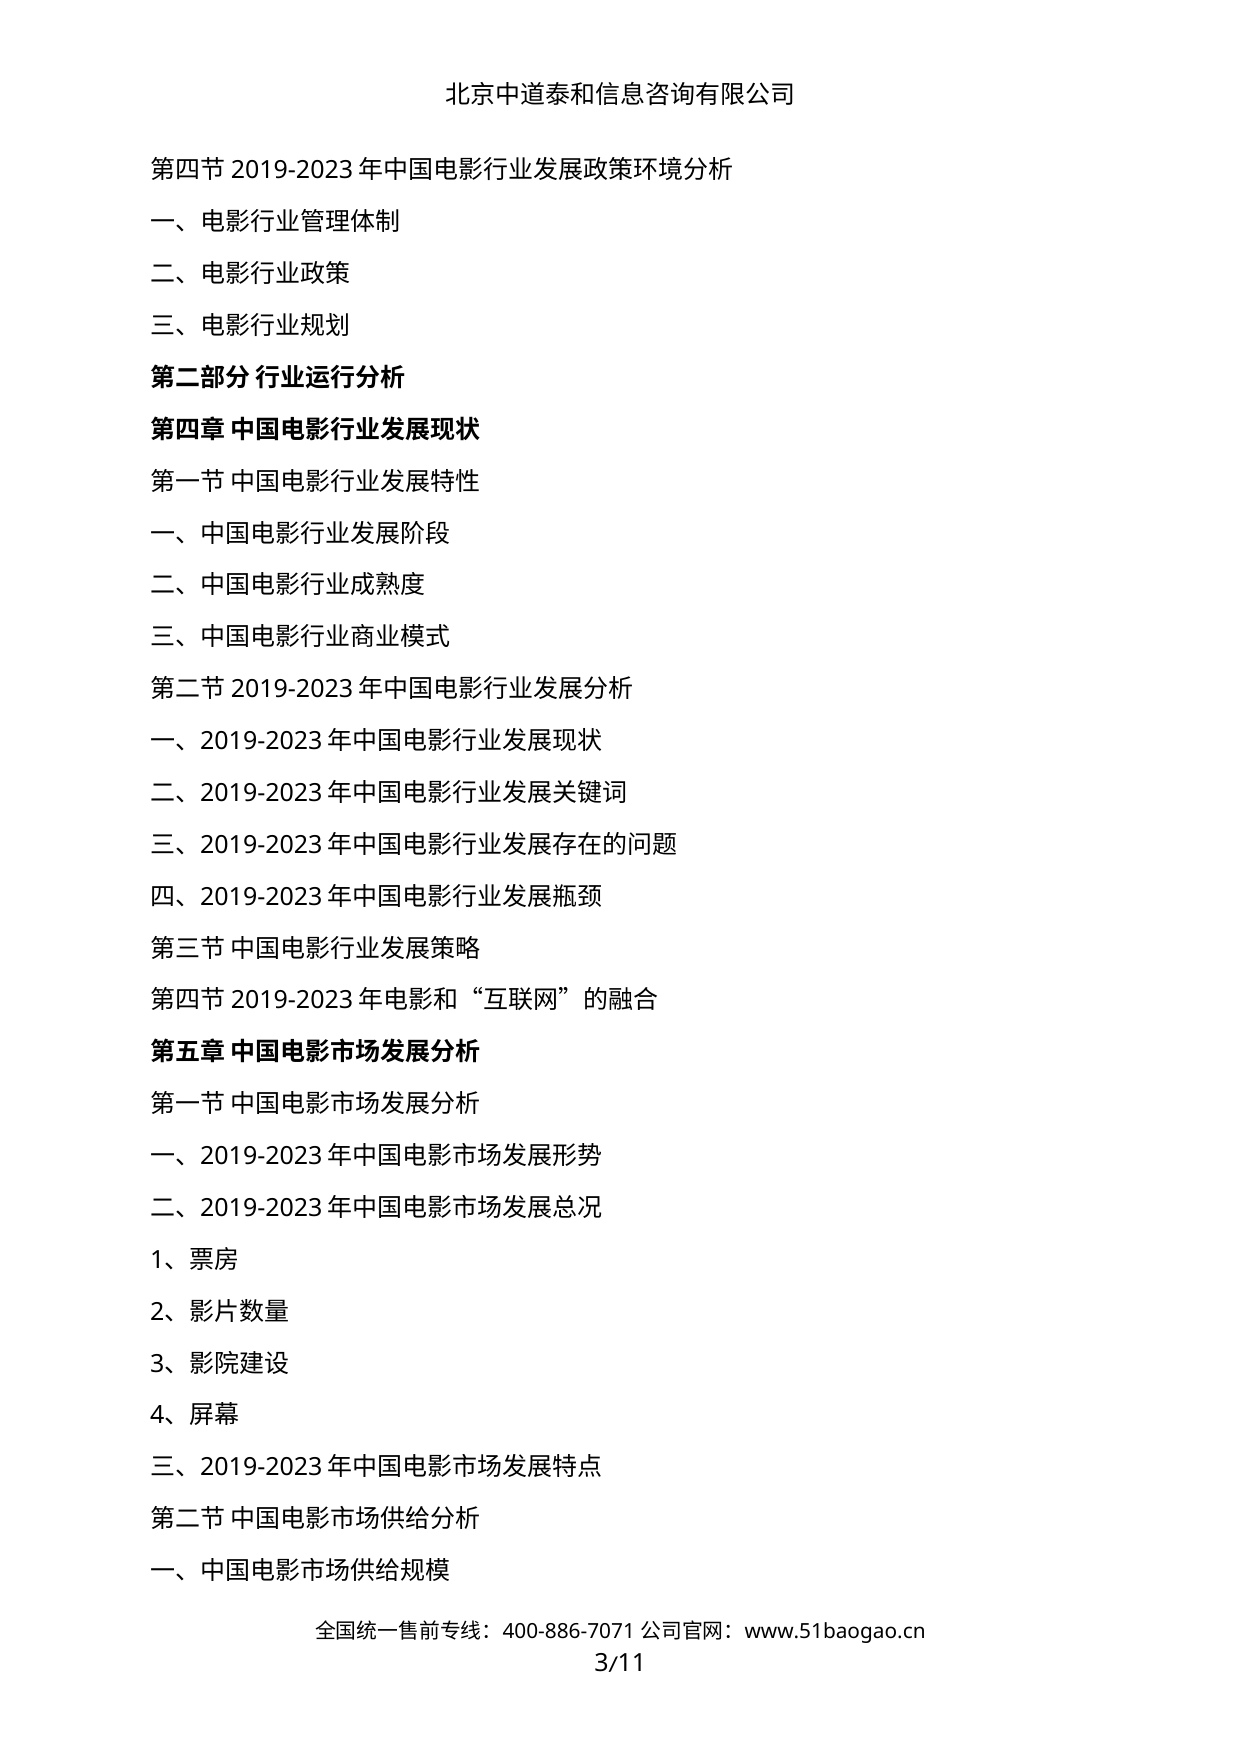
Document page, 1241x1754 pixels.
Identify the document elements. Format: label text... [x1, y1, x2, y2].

text 四、2019-2023年中国电影行业发展瓶颈 [150, 876, 1090, 912]
text 一、中国电影行业发展阶段 [150, 513, 1090, 549]
text 第五章 中国电影市场发展分析 [150, 1032, 1090, 1068]
text 第二节 2019-2023年中国电影行业发展分析 [150, 669, 1090, 705]
text 二、电影行业政策 [150, 254, 1090, 290]
text 第一节 中国电影市场发展分析 [150, 1084, 1090, 1120]
text 一、中国电影市场供给规模 [150, 1551, 1090, 1587]
text 三、电影行业规划 [150, 306, 1090, 342]
text 三、中国电影行业商业模式 [150, 617, 1090, 653]
text 二、2019-2023年中国电影市场发展总况 [150, 1187, 1090, 1224]
text 一、电影行业管理体制 [150, 202, 1090, 238]
text 一、2019-2023年中国电影市场发展形势 [150, 1136, 1090, 1172]
text 1、票房 [150, 1239, 1090, 1276]
text 第一节 中国电影行业发展特性 [150, 461, 1090, 497]
text 二、2019-2023年中国电影行业发展关键词 [150, 772, 1090, 809]
text 2、影片数量 [150, 1291, 1090, 1327]
text 第二节 中国电影市场供给分析 [150, 1499, 1090, 1535]
text 第二部分 行业运行分析 [150, 357, 1090, 394]
text 二、中国电影行业成熟度 [150, 565, 1090, 601]
text 三、2019-2023年中国电影行业发展存在的问题 [150, 824, 1090, 861]
text 第四节 2019-2023年中国电影行业发展政策环境分析 [150, 150, 1090, 186]
text 第四节 2019-2023年电影和“互联网”的融合 [150, 980, 1090, 1016]
text 4、屏幕 [150, 1395, 1090, 1431]
text 三、2019-2023年中国电影市场发展特点 [150, 1447, 1090, 1483]
text 一、2019-2023年中国电影行业发展现状 [150, 721, 1090, 757]
text 3、影院建设 [150, 1343, 1090, 1379]
text 第三节 中国电影行业发展策略 [150, 928, 1090, 964]
text 第四章 中国电影行业发展现状 [150, 409, 1090, 446]
